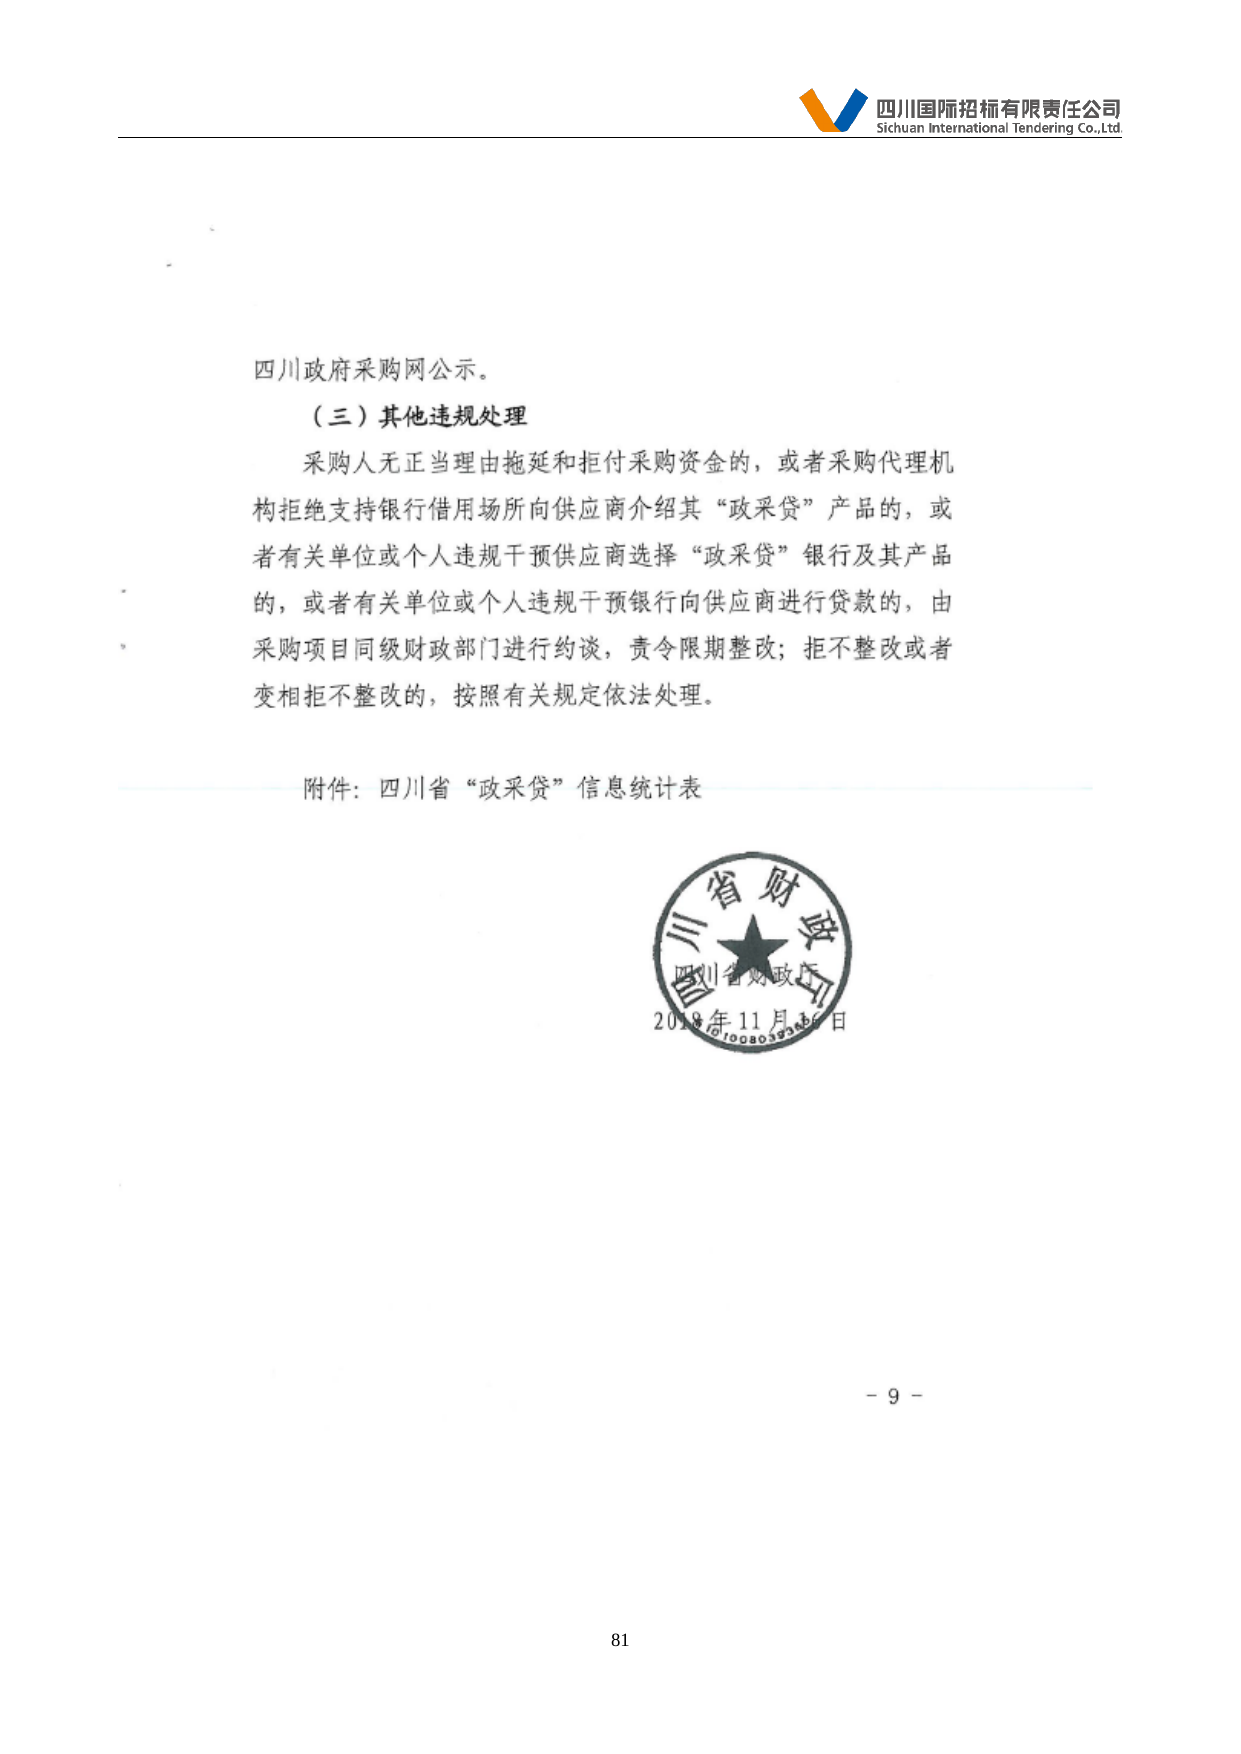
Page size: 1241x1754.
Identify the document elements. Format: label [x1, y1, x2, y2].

picture [118, 160, 1093, 1487]
picture [799, 88, 1123, 135]
